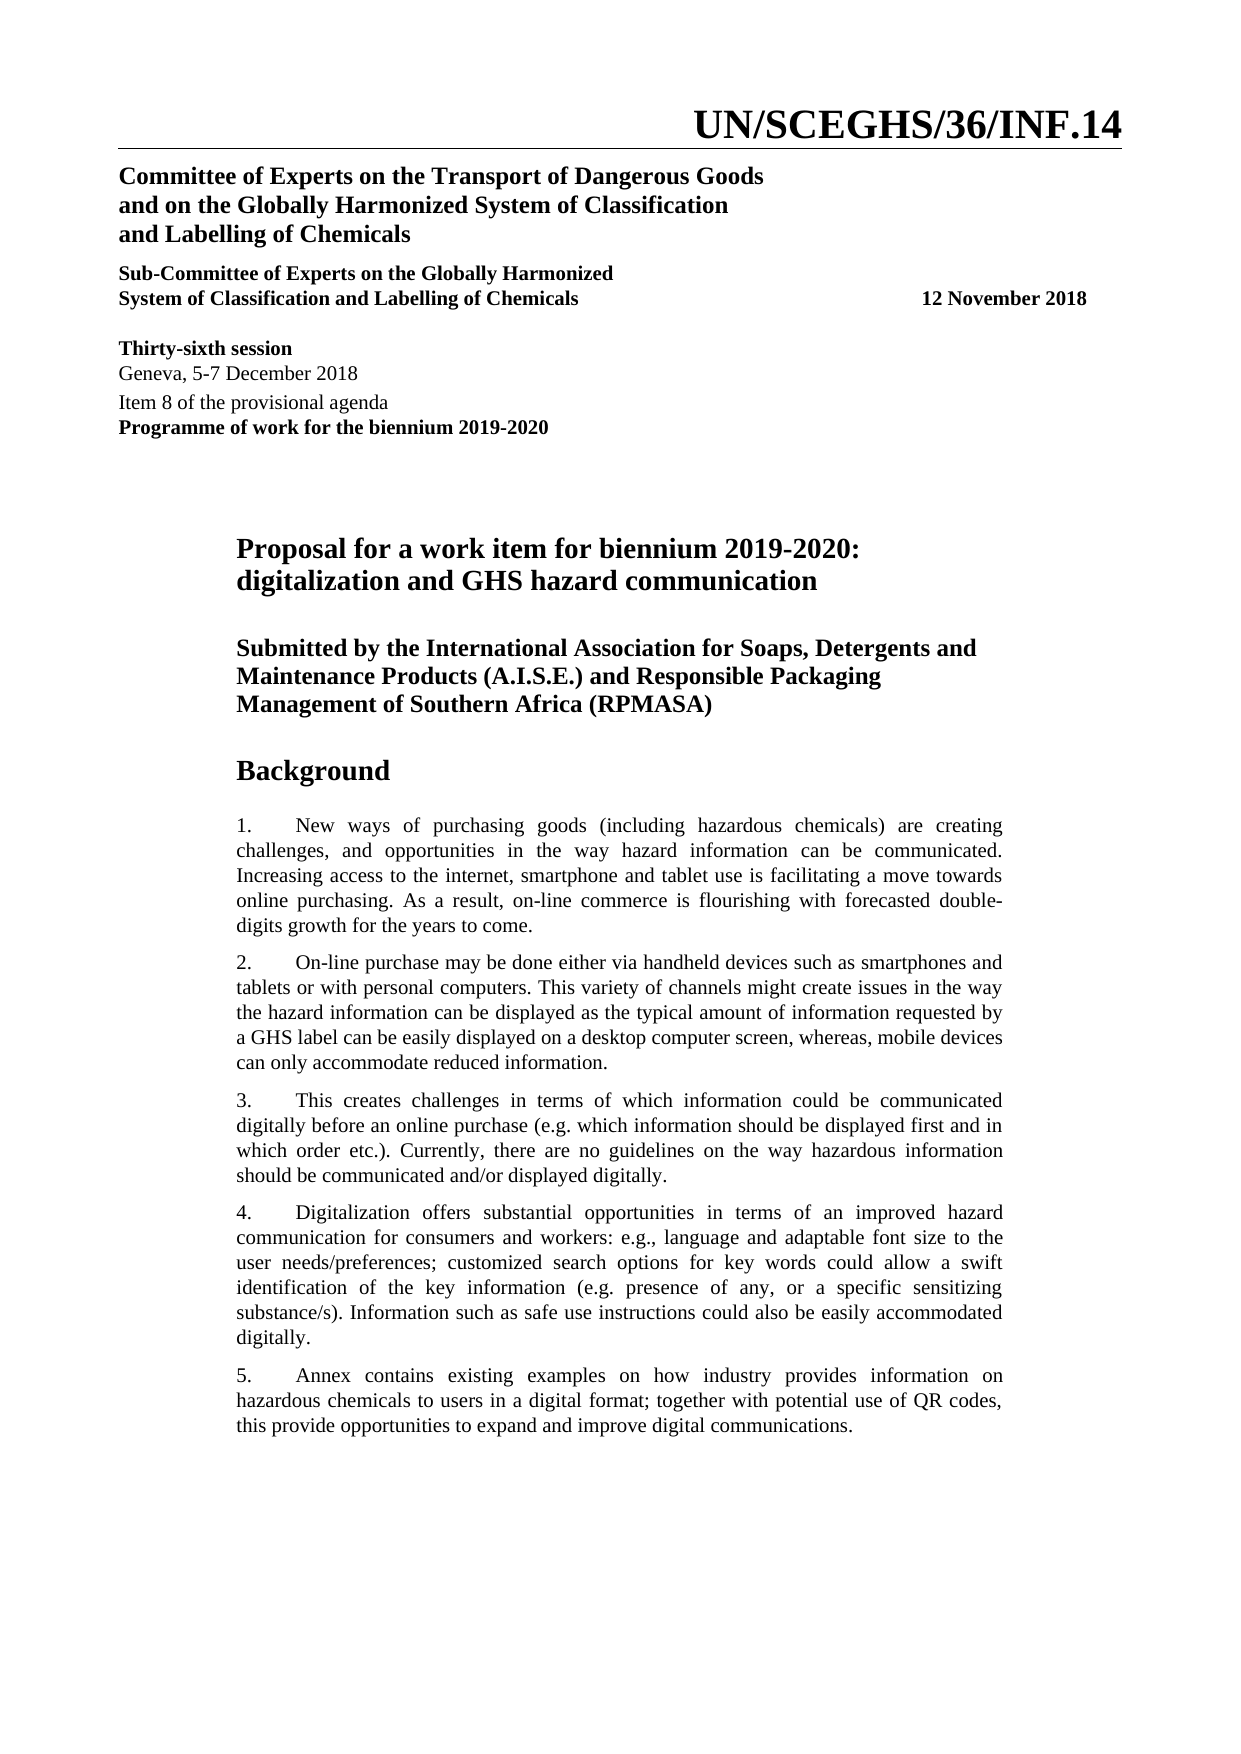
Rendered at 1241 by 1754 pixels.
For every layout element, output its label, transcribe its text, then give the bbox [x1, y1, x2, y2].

table_cell Committee of Experts on the Transport of Dangerous Goods and on the Globally Harmonized System of Classification and Labelling of Chemicals Sub-Committee of Experts on the Globally Harmonized System of Classification and Labelling of Chemicals 12 November 2018 Thirty-sixth session Geneva, 5-7 December 2018 Item 8 of the provisional agenda Programme of work for the biennium 2019-2020 [118, 149, 1122, 472]
list Annex contains existing examples on how industry provides information on hazardous chemicals to users in a digital format; together with potential use of QR codes, this provide opportunities to expand and improve digital communications. [236, 1362, 1004, 1437]
table_header UN/SCEGHS/36/INF.14 [118, 59, 1122, 148]
list On-line purchase may be done either via handheld devices such as smartphones and tablets or with personal computers. This variety of channels might create issues in the way the hazard information can be displayed as the typical amount of information requested by a GHS label can be easily displayed on a desktop computer screen, whereas, mobile devices can only accommodate reduced information. [236, 949, 1004, 1074]
list This creates challenges in terms of which information could be communicated digitally before an online purchase (e.g. which information should be displayed first and in which order etc.). Currently, there are no guidelines on the way hazardous information should be communicated and/or displayed digitally. [236, 1087, 1004, 1187]
text Proposal for a work item for biennium 2019-2020: digitalization and GHS hazard communication [118, 534, 1004, 596]
list New ways of purchasing goods (including hazardous chemicals) are creating challenges, and opportunities in the way hazard information can be communicated. Increasing access to the internet, smartphone and tablet use is facilitating a move towards online purchasing. As a result, on-line commerce is flourishing with forecasted double-digits growth for the years to come. [236, 812, 1004, 937]
list Digitalization offers substantial opportunities in terms of an improved hazard communication for consumers and workers: e.g., language and adaptable font size to the user needs/preferences; customized search options for key words could allow a swift identification of the key information (e.g. presence of any, or a specific sensitizing substance/s). Information such as safe use instructions could also be easily accommodated digitally. [236, 1199, 1004, 1349]
text Background [118, 756, 1004, 787]
text Submitted by the International Association for Soaps, Detergents and Maintenance Products (A.I.S.E.) and Responsible Packaging Management of Southern Africa (RPMASA) [118, 634, 1004, 718]
